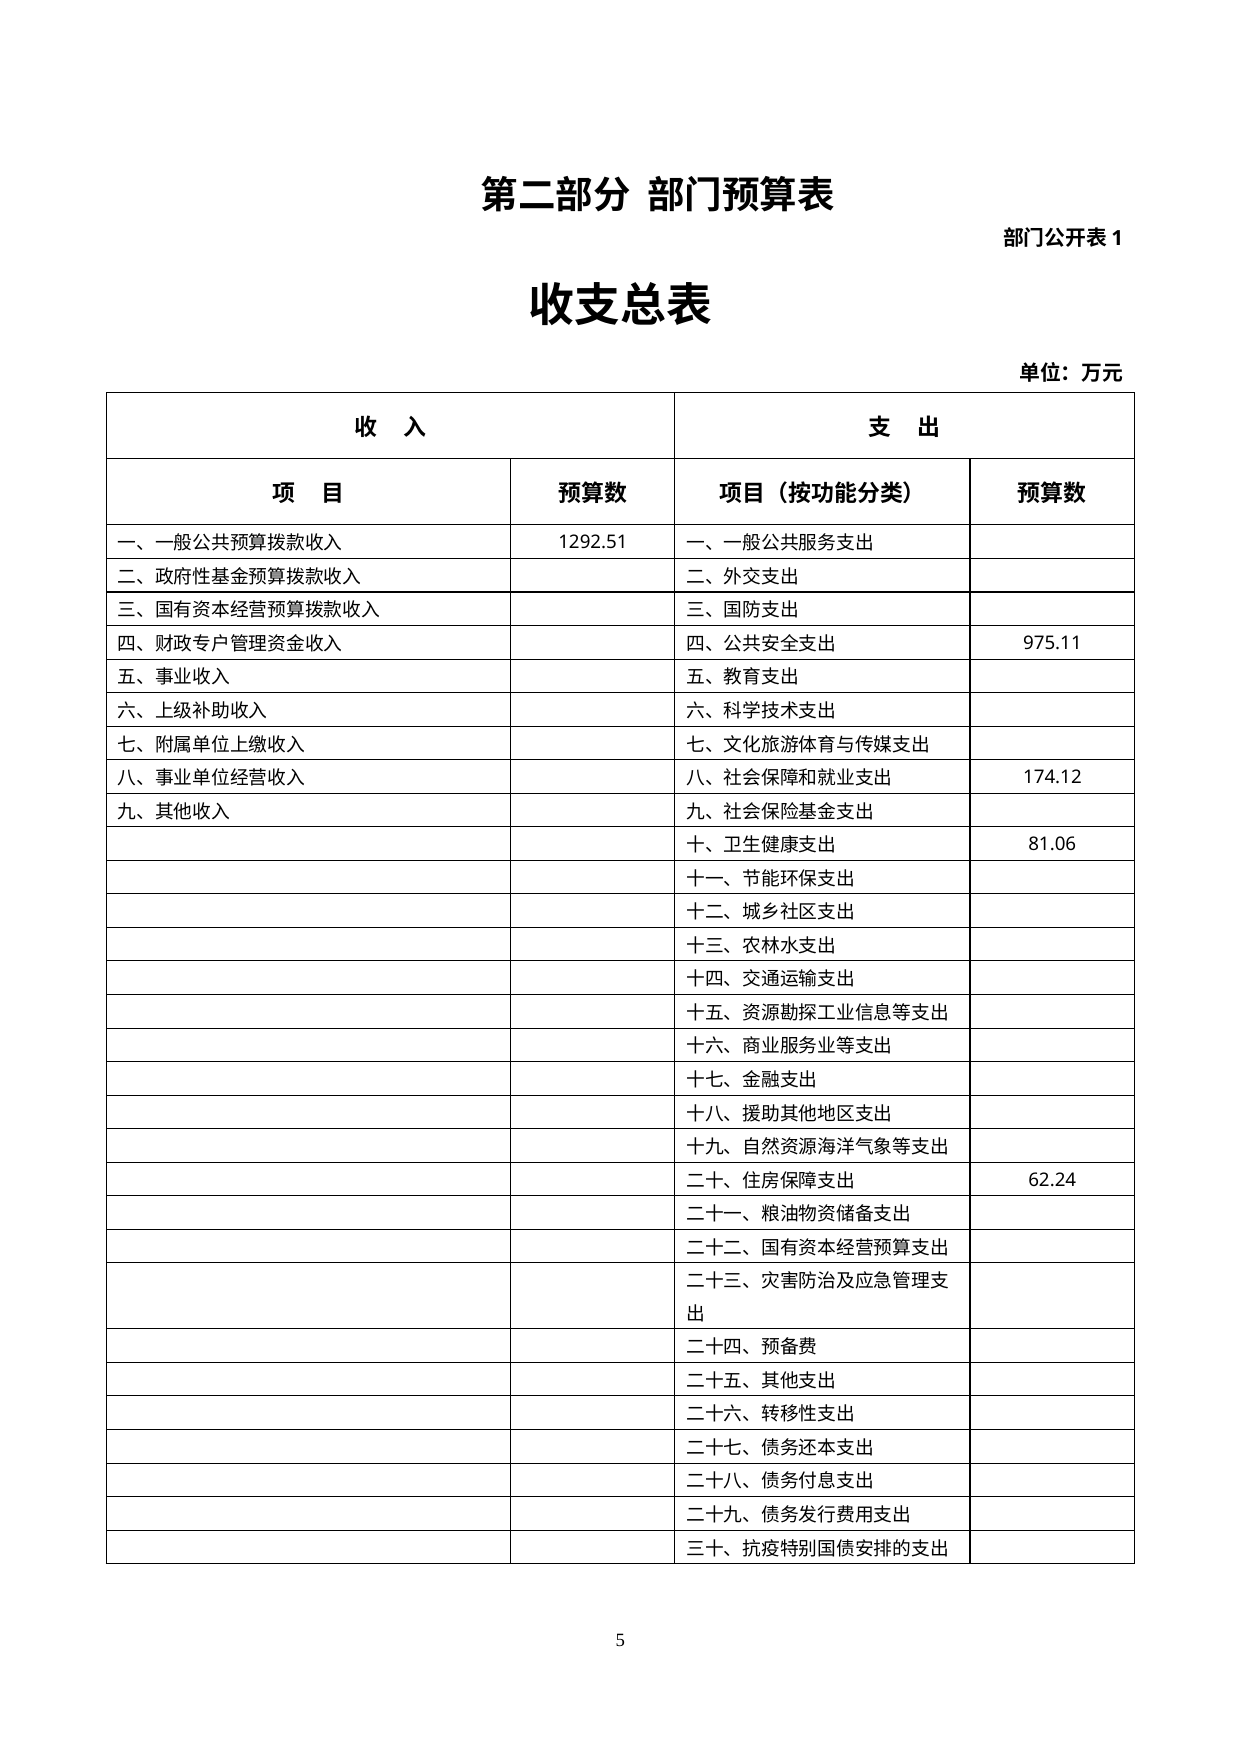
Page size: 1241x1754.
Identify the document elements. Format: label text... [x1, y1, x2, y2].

table_cell 六、上级补助收入 [107, 693, 510, 726]
table_cell [511, 1363, 674, 1395]
table_cell 收支总表 [106, 253, 1134, 350]
table_cell 一、一般公共预算拨款收入 [107, 525, 510, 558]
table_cell [971, 1363, 1134, 1395]
table_cell [107, 1263, 510, 1328]
table_cell 62.24 [971, 1163, 1134, 1195]
table_cell 十七、金融支出 [675, 1062, 969, 1094]
table_cell [107, 1230, 510, 1262]
table_cell [511, 559, 674, 591]
table_cell [971, 660, 1134, 692]
table_cell [971, 593, 1134, 625]
table_cell [971, 1096, 1134, 1128]
table_cell [971, 961, 1134, 994]
table_cell 五、事业收入 [107, 660, 510, 692]
table_cell [511, 1230, 674, 1262]
table_cell [971, 1329, 1134, 1362]
table_cell 单位：万元 [106, 350, 1134, 392]
table_cell 八、事业单位经营收入 [107, 760, 510, 793]
table_cell [511, 794, 674, 826]
table_cell 项 目 [107, 459, 510, 524]
table_cell 四、公共安全支出 [675, 626, 969, 658]
text 第二部分 部门预算表 [159, 162, 1081, 220]
table_cell 三十、抗疫特别国债安排的支出 [675, 1531, 969, 1563]
table_cell 预算数 [971, 459, 1134, 524]
table_cell [971, 1029, 1134, 1061]
table_cell [107, 1163, 510, 1195]
table_cell [107, 894, 510, 927]
table_cell [971, 1196, 1134, 1229]
table_cell [511, 693, 674, 726]
table_cell [107, 928, 510, 960]
table_cell 十六、商业服务业等支出 [675, 1029, 969, 1061]
table_cell [511, 827, 674, 860]
table_cell 三、国有资本经营预算拨款收入 [107, 593, 510, 625]
table_cell [511, 961, 674, 994]
table_cell 二十五、其他支出 [675, 1363, 969, 1395]
table_cell [511, 995, 674, 1027]
table_cell [511, 1096, 674, 1128]
table_cell [107, 1363, 510, 1395]
table_cell [511, 1163, 674, 1195]
table_cell 十二、城乡社区支出 [675, 894, 969, 927]
table_cell [511, 760, 674, 793]
table_cell [971, 794, 1134, 826]
table_cell 十五、资源勘探工业信息等支出 [675, 995, 969, 1027]
table_cell 174.12 [971, 760, 1134, 793]
table_cell 二十六、转移性支出 [675, 1396, 969, 1429]
table_cell 二十四、预备费 [675, 1329, 969, 1362]
table_cell [511, 1430, 674, 1462]
table_cell [511, 593, 674, 625]
table_cell [971, 1497, 1134, 1529]
table_cell 二十九、债务发行费用支出 [675, 1497, 969, 1529]
table_cell [107, 827, 510, 860]
table_cell [511, 1464, 674, 1496]
table_cell [107, 961, 510, 994]
table_cell [107, 1096, 510, 1128]
table_cell [971, 1531, 1134, 1563]
table_cell [107, 995, 510, 1027]
table_cell [107, 1329, 510, 1362]
table_cell 1292.51 [511, 525, 674, 558]
table_cell [971, 525, 1134, 558]
table_cell 五、教育支出 [675, 660, 969, 692]
table_cell 十四、交通运输支出 [675, 961, 969, 994]
table_cell 十九、自然资源海洋气象等支出 [675, 1129, 969, 1162]
table_cell [971, 928, 1134, 960]
table_cell 81.06 [971, 827, 1134, 860]
table_cell [511, 1329, 674, 1362]
table_cell [107, 1196, 510, 1229]
table_cell 四、财政专户管理资金收入 [107, 626, 510, 658]
table_cell 975.11 [971, 626, 1134, 658]
table_cell [511, 1062, 674, 1094]
table_cell [107, 1029, 510, 1061]
table_cell 一、一般公共服务支出 [675, 525, 969, 558]
table_cell 项目（按功能分类） [675, 459, 969, 524]
table_cell 收 入 [107, 393, 674, 458]
table_cell [511, 1531, 674, 1563]
table_cell [971, 559, 1134, 591]
table_cell 二十二、国有资本经营预算支出 [675, 1230, 969, 1262]
table_cell [971, 1430, 1134, 1462]
table_cell 二十八、债务付息支出 [675, 1464, 969, 1496]
table_cell [511, 1196, 674, 1229]
table_cell 八、社会保障和就业支出 [675, 760, 969, 793]
table_cell 二、外交支出 [675, 559, 969, 591]
table_cell [107, 1531, 510, 1563]
table_cell [971, 727, 1134, 759]
table_cell 预算数 [511, 459, 674, 524]
table_cell [511, 626, 674, 658]
table_cell [971, 1129, 1134, 1162]
table_cell 九、社会保险基金支出 [675, 794, 969, 826]
table_cell [971, 995, 1134, 1027]
table_cell 七、附属单位上缴收入 [107, 727, 510, 759]
table_cell 十三、农林水支出 [675, 928, 969, 960]
table_cell [971, 1062, 1134, 1094]
table_cell [511, 928, 674, 960]
table_cell [971, 894, 1134, 927]
table_cell [107, 861, 510, 893]
table_cell 二十三、灾害防治及应急管理支出 [675, 1263, 969, 1328]
table_cell [107, 1062, 510, 1094]
table_cell [511, 1029, 674, 1061]
table_cell [511, 1396, 674, 1429]
table_cell 支 出 [675, 393, 1134, 458]
table_cell [971, 1464, 1134, 1496]
table_cell 十八、援助其他地区支出 [675, 1096, 969, 1128]
table_cell [971, 1263, 1134, 1328]
table_cell [107, 1430, 510, 1462]
table_cell [511, 861, 674, 893]
table_cell [971, 1230, 1134, 1262]
table_cell [107, 1129, 510, 1162]
table_cell [971, 861, 1134, 893]
table_cell [511, 660, 674, 692]
table_cell [511, 1129, 674, 1162]
table_cell [107, 1497, 510, 1529]
table_cell 二十、住房保障支出 [675, 1163, 969, 1195]
table_cell 十、卫生健康支出 [675, 827, 969, 860]
table_cell [511, 1497, 674, 1529]
table_cell 二、政府性基金预算拨款收入 [107, 559, 510, 591]
table_cell 二十一、粮油物资储备支出 [675, 1196, 969, 1229]
table_cell 三、国防支出 [675, 593, 969, 625]
table_cell 十一、节能环保支出 [675, 861, 969, 893]
table_cell 六、科学技术支出 [675, 693, 969, 726]
table_cell [107, 1464, 510, 1496]
table_cell 二十七、债务还本支出 [675, 1430, 969, 1462]
table_cell [971, 1396, 1134, 1429]
table_cell [971, 693, 1134, 726]
table_cell [511, 894, 674, 927]
table_cell 七、文化旅游体育与传媒支出 [675, 727, 969, 759]
table_cell [107, 1396, 510, 1429]
table_cell [511, 727, 674, 759]
table_cell [511, 1263, 674, 1328]
table_cell 九、其他收入 [107, 794, 510, 826]
table_header 部门公开表1 [106, 220, 1134, 253]
